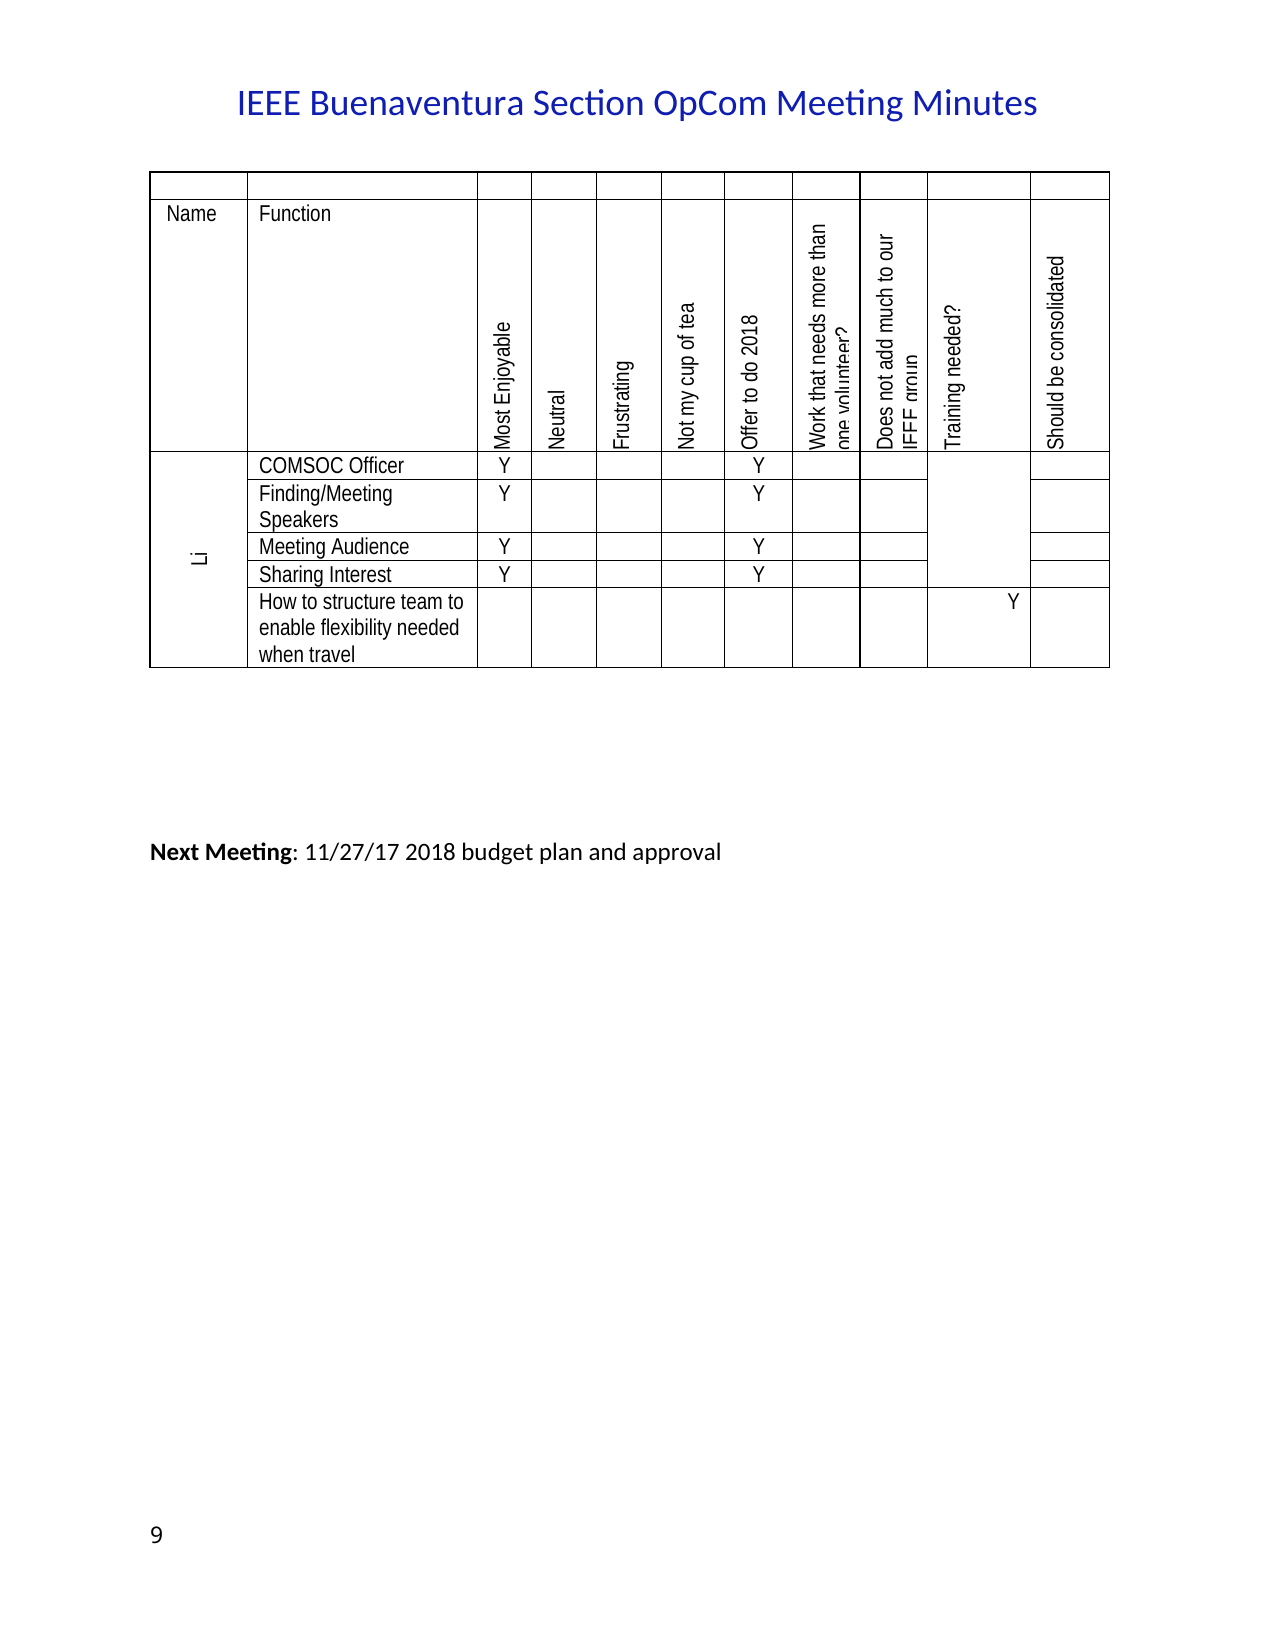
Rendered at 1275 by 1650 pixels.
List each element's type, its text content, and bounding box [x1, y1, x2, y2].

table_cell [151, 173, 247, 199]
table_cell How to structure team to enable flexibility needed when travel [248, 588, 477, 667]
table_cell [662, 480, 724, 532]
table_cell [793, 561, 859, 587]
table_cell Y [478, 561, 531, 587]
table_cell [597, 588, 661, 667]
table_cell [662, 561, 724, 587]
table_cell [1031, 173, 1109, 199]
table_cell [793, 452, 859, 478]
table_cell Does not add much to our IEEE group [861, 200, 927, 451]
table_cell [725, 588, 792, 667]
table_cell Name [151, 200, 247, 451]
table_cell [532, 452, 596, 478]
text Next Meeting: 11/27/17 2018 budget plan and approval [150, 836, 1125, 866]
table_cell [532, 588, 596, 667]
table_cell [861, 480, 927, 532]
table_cell Work that needs more than one volunteer? [793, 200, 859, 451]
table_cell Meeting Audience [248, 533, 477, 559]
table_cell [793, 533, 859, 559]
table_cell [248, 173, 477, 199]
table_cell [861, 588, 927, 667]
table_cell [793, 173, 859, 199]
table_cell Finding/Meeting Speakers [248, 480, 477, 532]
table_cell [532, 561, 596, 587]
table_cell [793, 588, 859, 667]
table_cell [662, 173, 724, 199]
table_cell [597, 480, 661, 532]
table_cell Y [725, 533, 792, 559]
table_cell Frustrating [597, 200, 661, 451]
table_cell Y [725, 480, 792, 532]
table_cell Y [928, 588, 1030, 667]
table_cell Y [478, 452, 531, 478]
table_cell [532, 173, 596, 199]
table_cell [478, 588, 531, 667]
table_cell Li [151, 452, 247, 667]
table_cell [861, 452, 927, 478]
table_cell [597, 561, 661, 587]
table_cell [597, 533, 661, 559]
table_cell [861, 561, 927, 587]
table_cell [662, 452, 724, 478]
table_cell [597, 173, 661, 199]
table_cell Offer to do 2018 [725, 200, 792, 451]
table_cell [532, 533, 596, 559]
table_cell [662, 588, 724, 667]
table_cell [1031, 533, 1109, 559]
table_cell Should be consolidated [1031, 200, 1109, 451]
table_cell Not my cup of tea [662, 200, 724, 451]
table_cell [1031, 561, 1109, 587]
table_cell [1031, 480, 1109, 532]
table_cell [597, 452, 661, 478]
table_cell [861, 533, 927, 559]
table_cell [928, 452, 1030, 587]
table_cell Neutral [532, 200, 596, 451]
table_cell Most Enjoyable [478, 200, 531, 451]
table_cell [1031, 452, 1109, 478]
table_cell [928, 173, 1030, 199]
table_cell Training needed? [928, 200, 1030, 451]
table_cell [793, 480, 859, 532]
table_cell [1031, 588, 1109, 667]
table_cell Y [478, 533, 531, 559]
table_cell [725, 173, 792, 199]
table_cell Sharing Interest [248, 561, 477, 587]
table_cell Y [478, 480, 531, 532]
table_cell COMSOC Officer [248, 452, 477, 478]
table_cell [478, 173, 531, 199]
table_cell [861, 173, 927, 199]
table_cell Y [725, 452, 792, 478]
table_cell Function [248, 200, 477, 451]
table_cell Y [725, 561, 792, 587]
table_cell [662, 533, 724, 559]
table_cell [532, 480, 596, 532]
